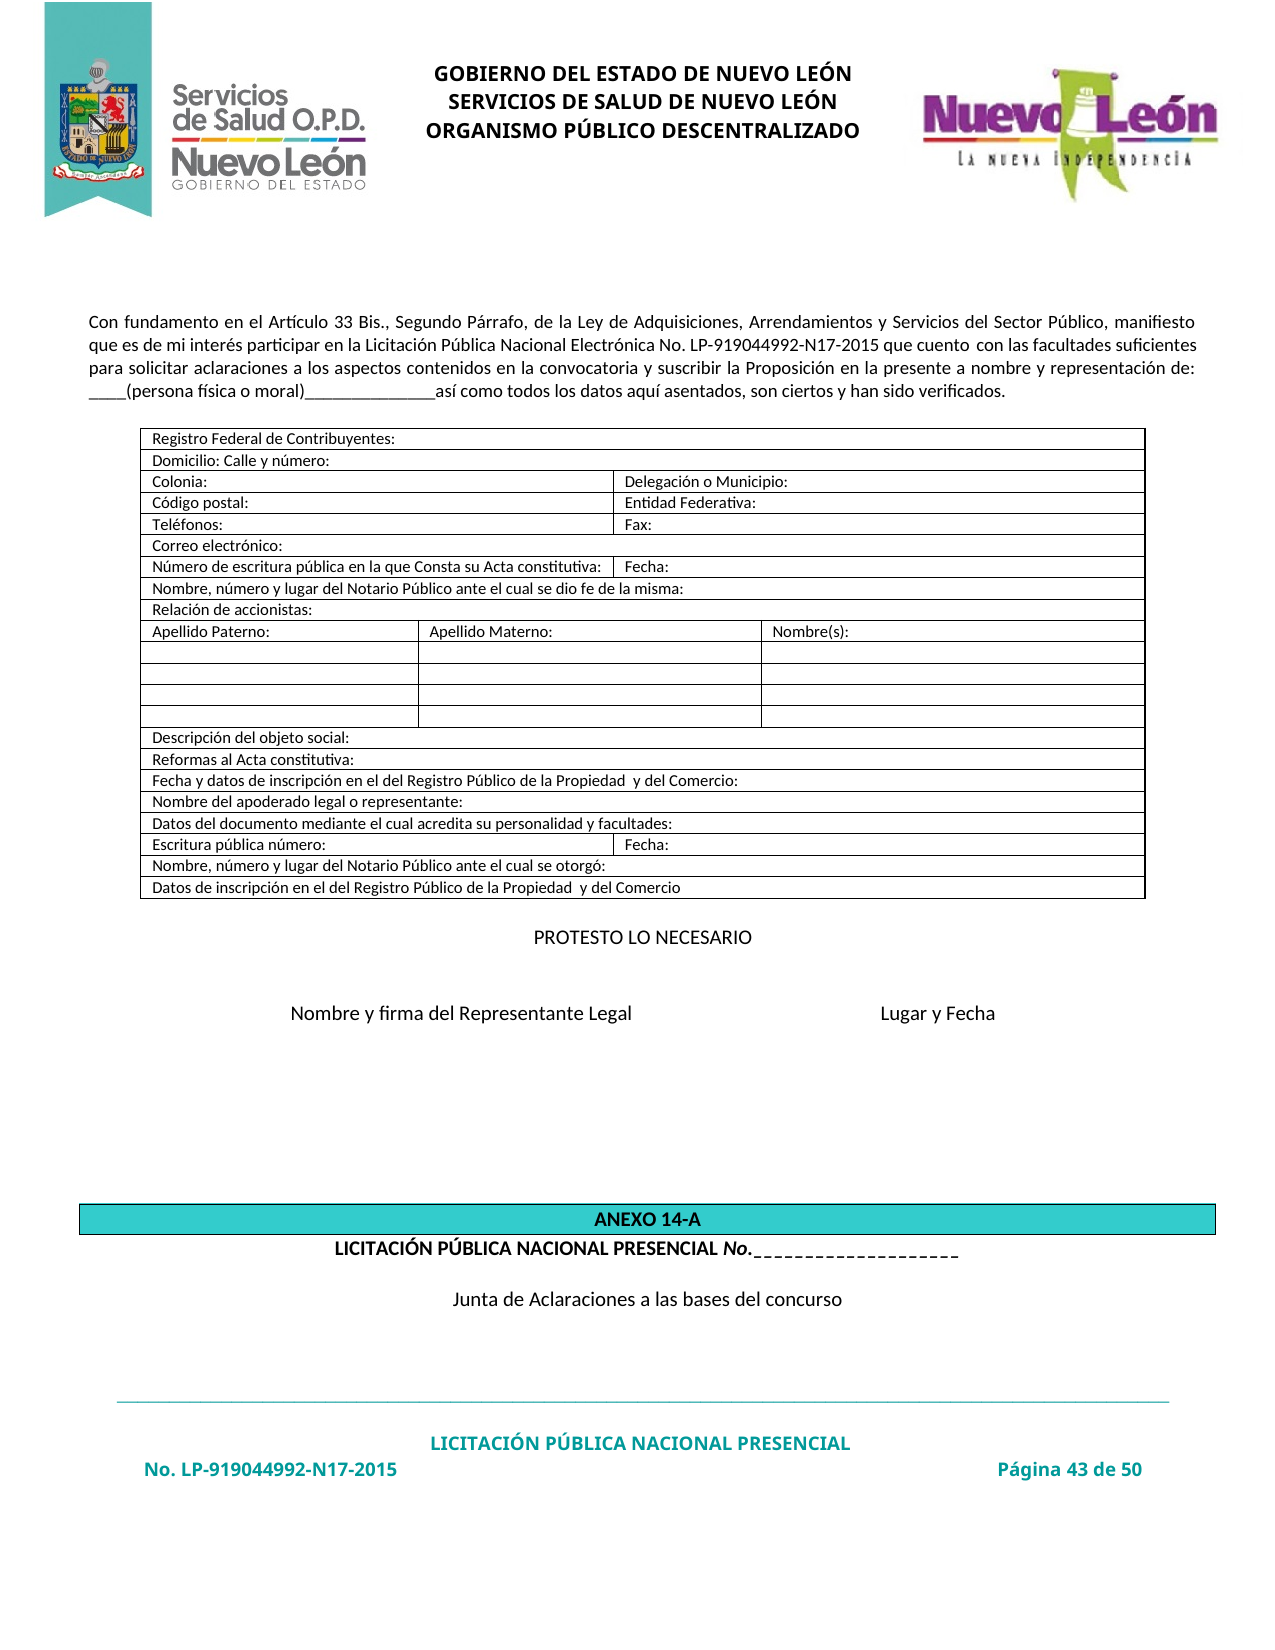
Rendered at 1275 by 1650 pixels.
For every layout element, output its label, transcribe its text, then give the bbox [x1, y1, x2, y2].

table_cell [762, 706, 1144, 727]
text ANEXO 14-A [80, 1205, 1215, 1234]
table_cell Código postal: [141, 493, 613, 513]
table_cell Escritura pública número: [141, 834, 613, 855]
table_cell [762, 642, 1144, 662]
table_cell Colonia: [141, 471, 613, 492]
table_cell Fecha y datos de inscripción en el del Registro Público de la Propiedad y del Comercio: [141, 770, 1144, 791]
table_cell [762, 664, 1144, 684]
table_cell [762, 685, 1144, 705]
table_cell Datos de inscripción en el del Registro Público de la Propiedad y del Comercio [141, 877, 1144, 897]
table_cell Descripción del objeto social: [141, 728, 1144, 748]
table_cell Nombre, número y lugar del Notario Público ante el cual se otorgó: [141, 856, 1144, 876]
table_cell Domicilio: Calle y número: [141, 450, 1144, 470]
table_header Registro Federal de Contribuyentes: [141, 429, 1144, 449]
table_cell Nombre, número y lugar del Notario Público ante el cual se dio fe de la misma: [141, 578, 1144, 598]
text Junta de Aclaraciones a las bases del concurso [89, 1286, 1207, 1311]
text PROTESTO LO NECESARIO [89, 924, 1197, 949]
table_cell Apellido Materno: [419, 621, 761, 641]
table_cell Fecha: [614, 834, 1144, 855]
table_cell Entidad Federativa: [614, 493, 1144, 513]
table_cell [141, 642, 418, 662]
table_cell Correo electrónico: [141, 535, 1144, 556]
table_cell [419, 642, 761, 662]
table_cell [141, 664, 418, 684]
picture [15, 2, 1249, 229]
table_cell Nombre(s): [762, 621, 1144, 641]
table_cell Datos del documento mediante el cual acredita su personalidad y facultades: [141, 813, 1144, 833]
table_cell Teléfonos: [141, 514, 613, 534]
table_cell [419, 664, 761, 684]
table_cell [419, 685, 761, 705]
table_cell Fecha: [614, 557, 1144, 577]
table_cell Número de escritura pública en la que Consta su Acta constitutiva: [141, 557, 613, 577]
table_cell Nombre del apoderado legal o representante: [141, 792, 1144, 812]
text Con fundamento en el Artículo 33 Bis., Segundo Párrafo, de la Ley de Adquisiciones, Arrendamientos y Servicios del Sector Público, manifiesto que es de mi interés participar en la Licitación Pública Nacional Electrónica No. LP-919044992-N17-2015 que cuento con las facultades suficientes para solicitar aclaraciones a los aspectos contenidos en la convocatoria y suscribir la Proposición en la presente a nombre y representación de: ____(persona física o moral)______________así como todos los datos aquí asentados, son ciertos y han sido verificados. [89, 311, 1197, 402]
table_cell Delegación o Municipio: [614, 471, 1144, 492]
table_cell Apellido Paterno: [141, 621, 418, 641]
table_cell [141, 685, 418, 705]
text Nombre y firma del Representante Legal Lugar y Fecha [89, 1000, 1197, 1026]
table_cell Reformas al Acta constitutiva: [141, 749, 1144, 769]
table_cell Fax: [614, 514, 1144, 534]
table_cell Relación de accionistas: [141, 600, 1144, 620]
table_cell [141, 706, 418, 727]
table_cell [419, 706, 761, 727]
text LICITACIÓN PÚBLICA NACIONAL PRESENCIAL No.____________________ [89, 1235, 1207, 1261]
